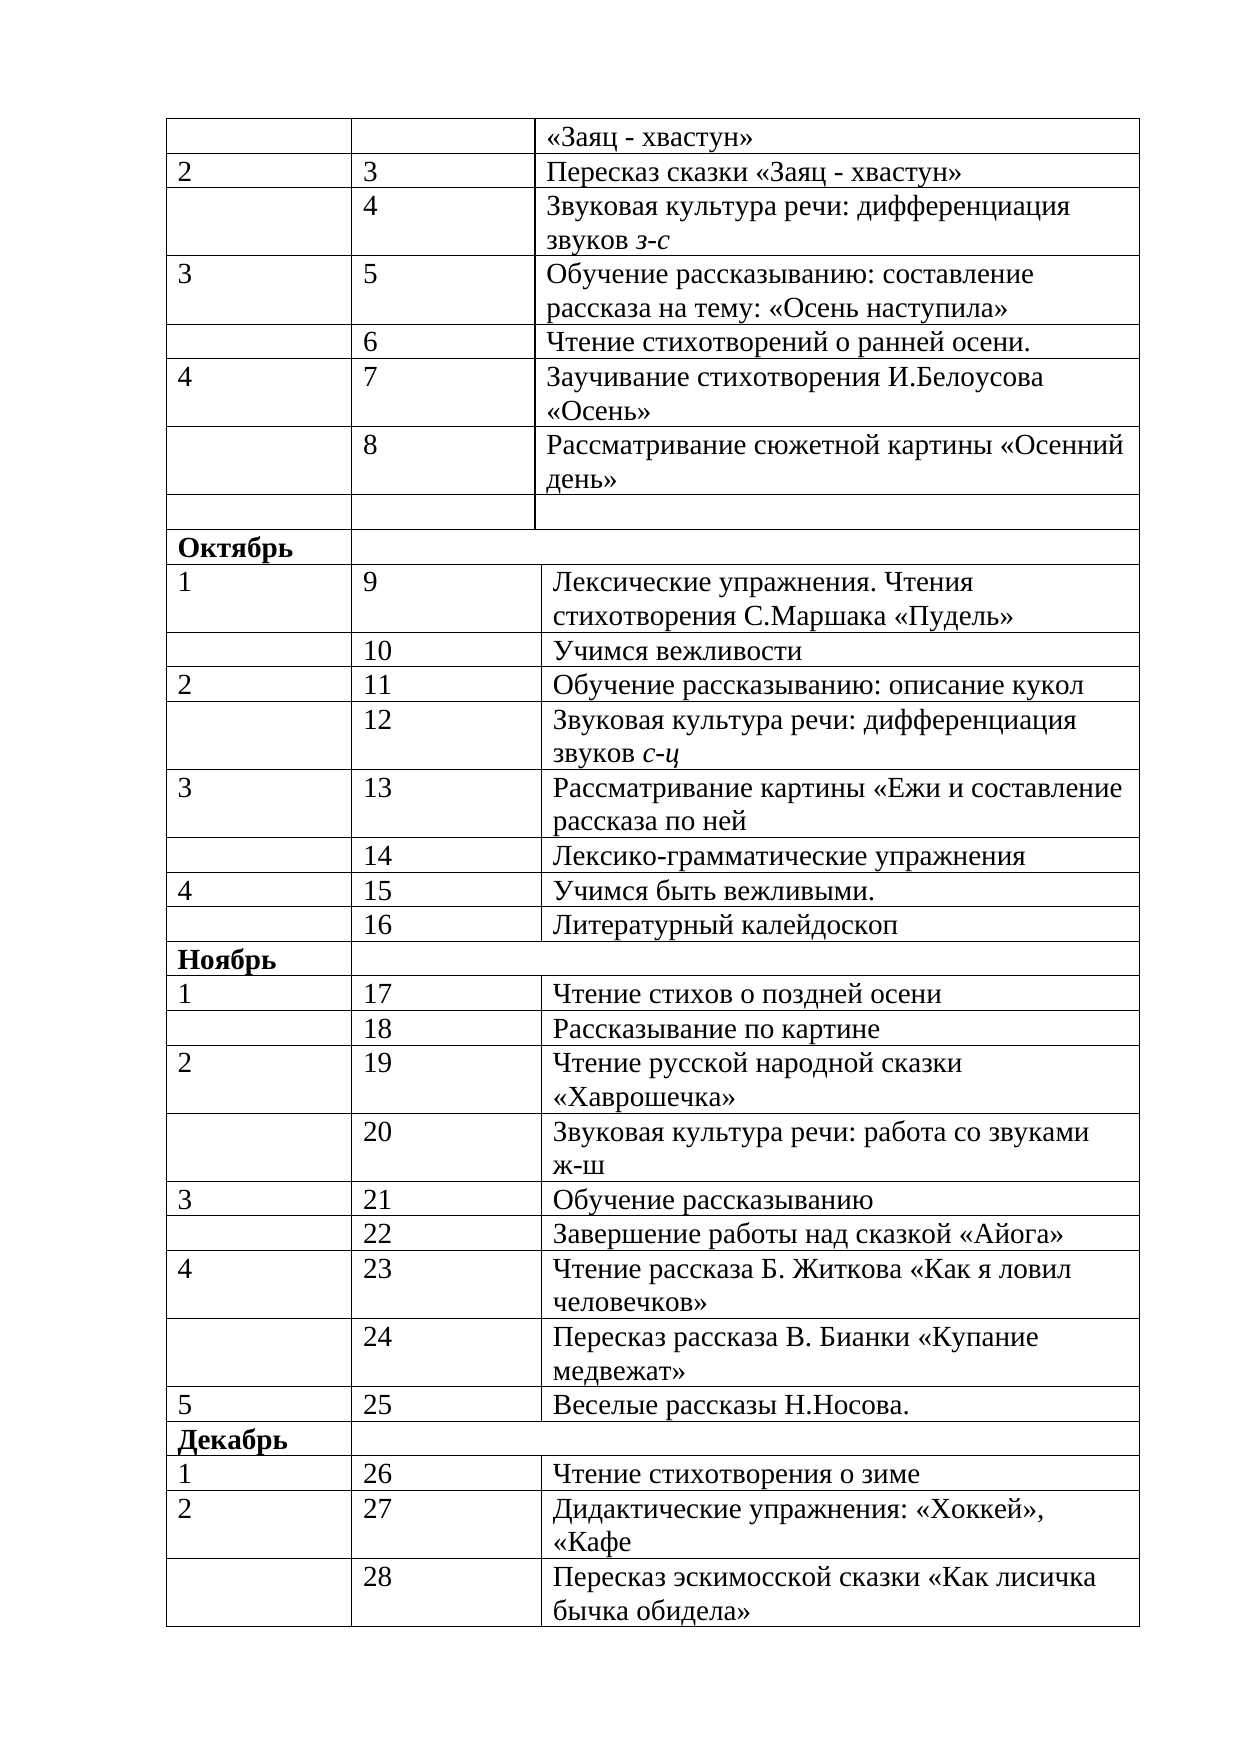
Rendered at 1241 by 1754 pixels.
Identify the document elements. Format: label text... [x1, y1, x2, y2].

table_cell [167, 907, 351, 941]
table_cell 3 [167, 256, 351, 323]
table_cell 5 [352, 256, 534, 323]
table_cell Заучивание стихотворения И.Белоусова «Осень» [536, 359, 1139, 426]
table_cell 22 [352, 1216, 541, 1250]
table_cell 1 [167, 565, 351, 632]
table_cell 2 [167, 1491, 351, 1558]
table_cell [167, 119, 351, 153]
table_cell 4 [352, 188, 534, 255]
table_cell 20 [352, 1114, 541, 1181]
table_cell Завершение работы над сказкой «Айога» [542, 1216, 1139, 1250]
table_cell Лексические упражнения. Чтения стихотворения С.Маршака «Пудель» [542, 565, 1139, 632]
table_cell Рассматривание сюжетной картины «Осенний день» [536, 427, 1139, 494]
table_cell 3 [167, 770, 351, 837]
table_cell 2 [352, 119, 534, 153]
table_cell 13 [352, 770, 541, 837]
table_cell Лексико-грамматические упражнения [542, 838, 1139, 872]
table_cell [167, 1114, 351, 1181]
table_cell 24 [352, 1319, 541, 1386]
table_cell Пересказ рассказа В. Бианки «Купание медвежат» [542, 1319, 1139, 1386]
table_cell Литературный калейдоскоп [542, 907, 1139, 941]
table_cell 27 [352, 1491, 541, 1558]
table_cell [167, 1216, 351, 1250]
table_cell Рассказывание по картине [542, 1011, 1139, 1044]
table_cell [167, 325, 351, 358]
table_cell [352, 942, 1139, 975]
table_cell 28 [352, 1559, 541, 1626]
table_cell [167, 1559, 351, 1626]
table_cell 21 [352, 1182, 541, 1215]
table_cell [167, 188, 351, 255]
table_cell 17 [352, 976, 541, 1010]
table_cell 12 [352, 702, 541, 769]
table_cell [167, 838, 351, 872]
table_cell [167, 427, 351, 494]
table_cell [536, 119, 1139, 153]
table_cell [167, 1011, 351, 1044]
table_cell Рассматривание картины «Ежи и составление рассказа по ней [542, 770, 1139, 837]
table_cell Звуковая культура речи: работа со звуками ж-ш [542, 1114, 1139, 1181]
table_cell Пересказ эскимосской сказки «Как лисичка бычка обидела» [542, 1559, 1139, 1626]
table_cell Звуковая культура речи: дифференциация звуков з-с [536, 188, 1139, 255]
table_cell 3 [352, 154, 534, 187]
table_cell Обучение рассказыванию: составление рассказа на тему: «Осень наступила» [536, 256, 1139, 323]
table_cell Пересказ сказки «Заяц - хвастун» [536, 154, 1139, 187]
table_cell 1 [167, 1456, 351, 1490]
table_cell [352, 1422, 1139, 1455]
table_cell Дидактические упражнения: «Хоккей», «Кафе [542, 1491, 1139, 1558]
table_cell 1 [167, 976, 351, 1010]
table_cell Ноябрь [167, 942, 351, 975]
table_cell 8 [352, 427, 534, 494]
table_cell Веселые рассказы Н.Носова. [542, 1387, 1139, 1421]
table_cell Обучение рассказыванию: описание кукол [542, 667, 1139, 701]
table_cell 19 [352, 1046, 541, 1113]
table_cell 3 [167, 1182, 351, 1215]
table_cell 6 [352, 325, 534, 358]
table_cell Обучение рассказыванию [542, 1182, 1139, 1215]
table_cell 2 [167, 667, 351, 701]
table_cell 25 [352, 1387, 541, 1421]
table_cell [352, 495, 534, 529]
table_cell 4 [167, 873, 351, 906]
table_cell Учимся быть вежливыми. [542, 873, 1139, 906]
table_cell Чтение стихов о поздней осени [542, 976, 1139, 1010]
table_cell Чтение стихотворений о ранней осени. [536, 325, 1139, 358]
table_cell 23 [352, 1251, 541, 1318]
table_cell 4 [167, 359, 351, 426]
table_cell [167, 702, 351, 769]
table_cell [167, 1319, 351, 1386]
table_cell Чтение русской народной сказки «Хаврошечка» [542, 1046, 1139, 1113]
table_cell [536, 495, 1139, 529]
table_cell 26 [352, 1456, 541, 1490]
table_cell 2 [167, 1046, 351, 1113]
table_cell 4 [167, 1251, 351, 1318]
table_cell [167, 495, 351, 529]
table_cell 14 [352, 838, 541, 872]
table_cell Звуковая культура речи: дифференциация звуков с-ц [542, 702, 1139, 769]
table_cell [167, 633, 351, 666]
table_cell Учимся вежливости [542, 633, 1139, 666]
table_cell 7 [352, 359, 534, 426]
table_cell Чтение рассказа Б. Житкова «Как я ловил человечков» [542, 1251, 1139, 1318]
table_cell 18 [352, 1011, 541, 1044]
table_cell 15 [352, 873, 541, 906]
table_cell Чтение стихотворения о зиме [542, 1456, 1139, 1490]
table_cell [352, 530, 1139, 563]
table_cell Октябрь [167, 530, 351, 563]
table_cell 10 [352, 633, 541, 666]
table_cell 9 [352, 565, 541, 632]
table_cell 16 [352, 907, 541, 941]
table_cell 2 [167, 154, 351, 187]
table_cell 5 [167, 1387, 351, 1421]
table_cell Декабрь [167, 1422, 351, 1455]
table_cell 11 [352, 667, 541, 701]
